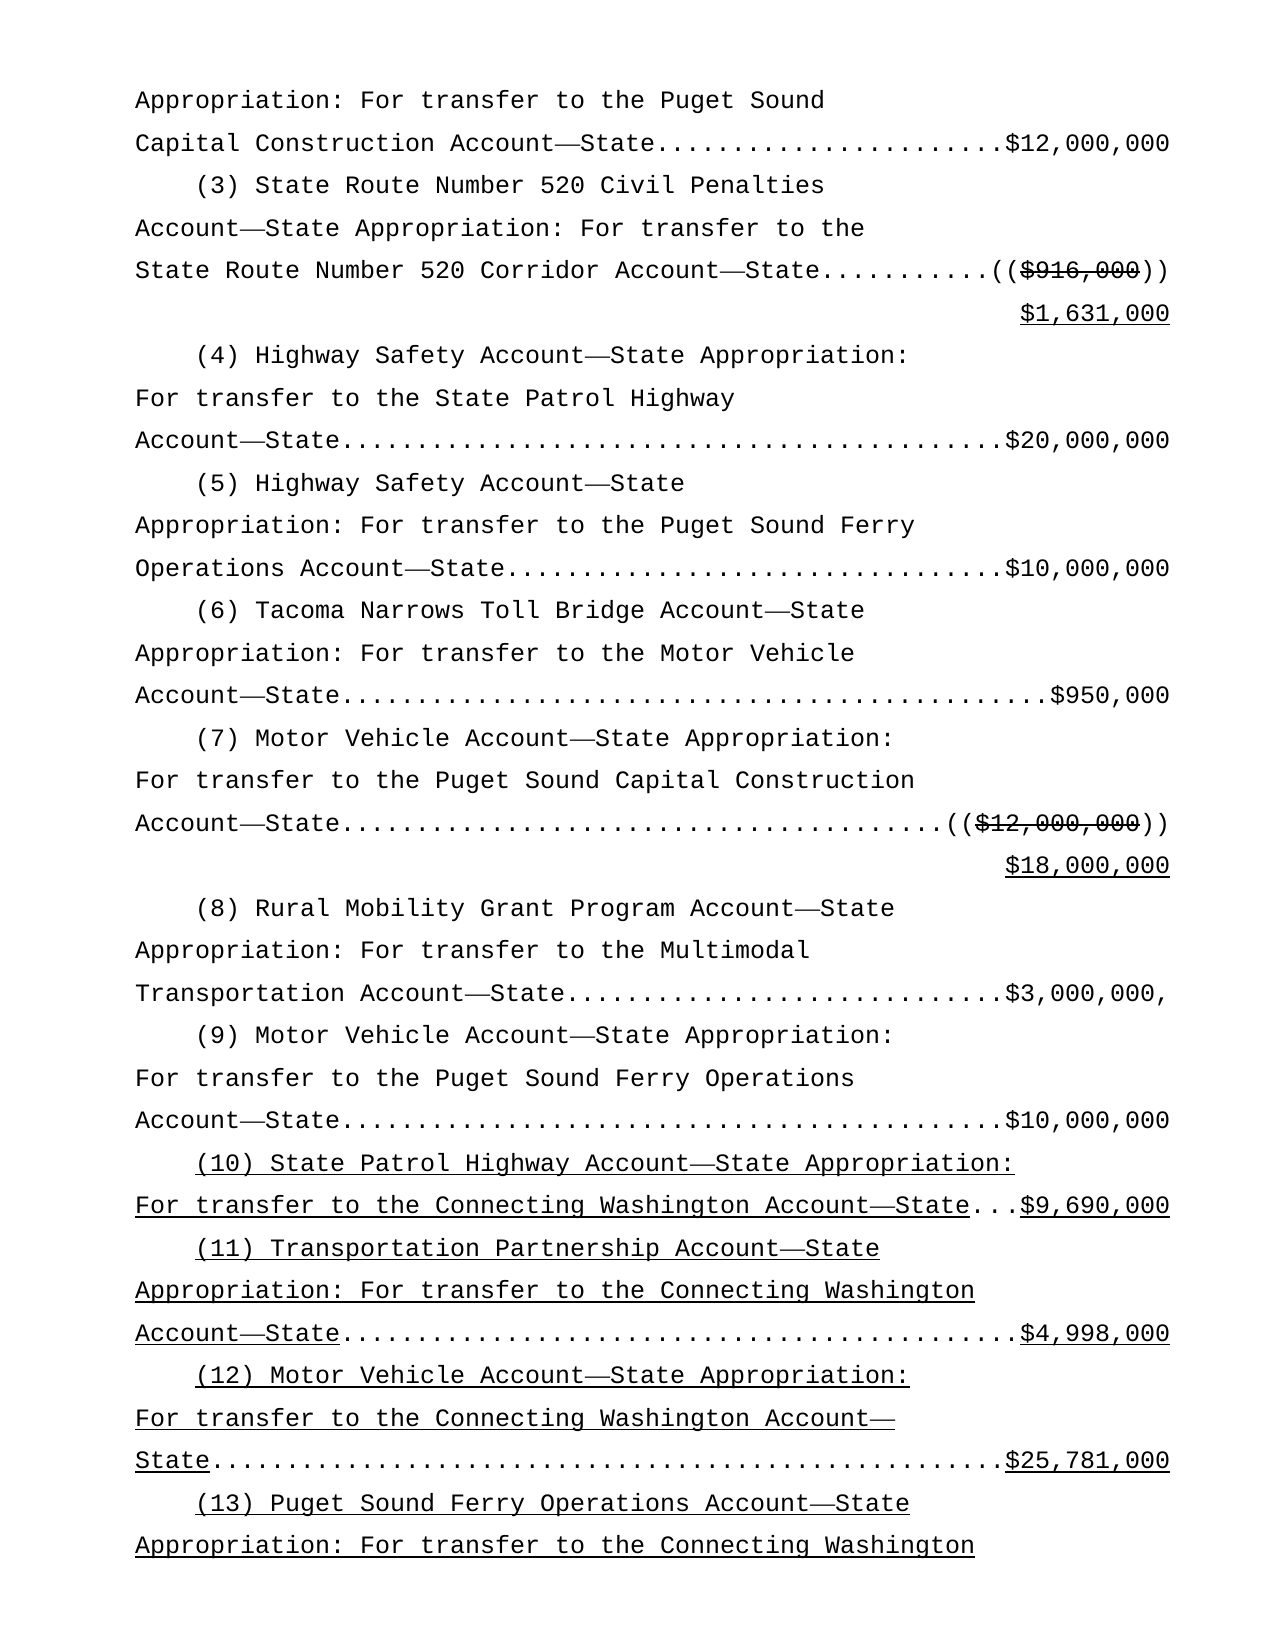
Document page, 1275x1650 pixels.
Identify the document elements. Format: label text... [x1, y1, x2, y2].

text (4) Highway Safety Account—State Appropriation: [135, 330, 1170, 372]
text (7) Motor Vehicle Account—State Appropriation: [135, 712, 1170, 755]
text $18,000,000 [135, 840, 1170, 882]
text State $25,781,000 [135, 1435, 1170, 1477]
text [135, 75, 1170, 117]
text Operations Account—State $10,000,000 [135, 542, 1170, 585]
text Capital Construction Account—State $12,000,000 [135, 117, 1170, 160]
text For transfer to the State Patrol Highway [135, 372, 1170, 415]
text (13) Puget Sound Ferry Operations Account—State [135, 1477, 1170, 1520]
text (12) Motor Vehicle Account—State Appropriation: [135, 1350, 1170, 1392]
text (10) State Patrol Highway Account—State Appropriation: [135, 1137, 1170, 1180]
text Account—State (($12,000,000)) [135, 797, 1170, 840]
text (3) State Route Number 520 Civil Penalties [135, 160, 1170, 202]
text (6) Tacoma Narrows Toll Bridge Account—State [135, 585, 1170, 627]
text $1,631,000 [135, 287, 1170, 330]
text (8) Rural Mobility Grant Program Account—State [135, 882, 1170, 925]
text (5) Highway Safety Account—State [135, 457, 1170, 500]
text (9) Motor Vehicle Account—State Appropriation: [135, 1010, 1170, 1052]
text Account—State $4,998,000 [135, 1307, 1170, 1350]
text Account—State Appropriation: For transfer to the [135, 202, 1170, 245]
text For transfer to the Puget Sound Ferry Operations [135, 1052, 1170, 1095]
text Account—State $20,000,000 [135, 415, 1170, 457]
text For transfer to the Connecting Washington Account— [135, 1392, 1170, 1435]
text Appropriation: For transfer to the Puget Sound Ferry [135, 500, 1170, 542]
text State Route Number 520 Corridor Account—State (($916,000)) [135, 245, 1170, 287]
text Account—State $10,000,000 [135, 1095, 1170, 1137]
text Transportation Account—State $3,000,000, [135, 967, 1170, 1010]
text (11) Transportation Partnership Account—State [135, 1222, 1170, 1265]
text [135, 1520, 1170, 1562]
text Appropriation: For transfer to the Motor Vehicle [135, 627, 1170, 670]
text For transfer to the Connecting Washington Account—State $9,690,000 [135, 1180, 1170, 1222]
text For transfer to the Puget Sound Capital Construction [135, 755, 1170, 797]
text Appropriation: For transfer to the Connecting Washington [135, 1265, 1170, 1307]
text Account—State $950,000 [135, 670, 1170, 712]
text Appropriation: For transfer to the Multimodal [135, 925, 1170, 967]
